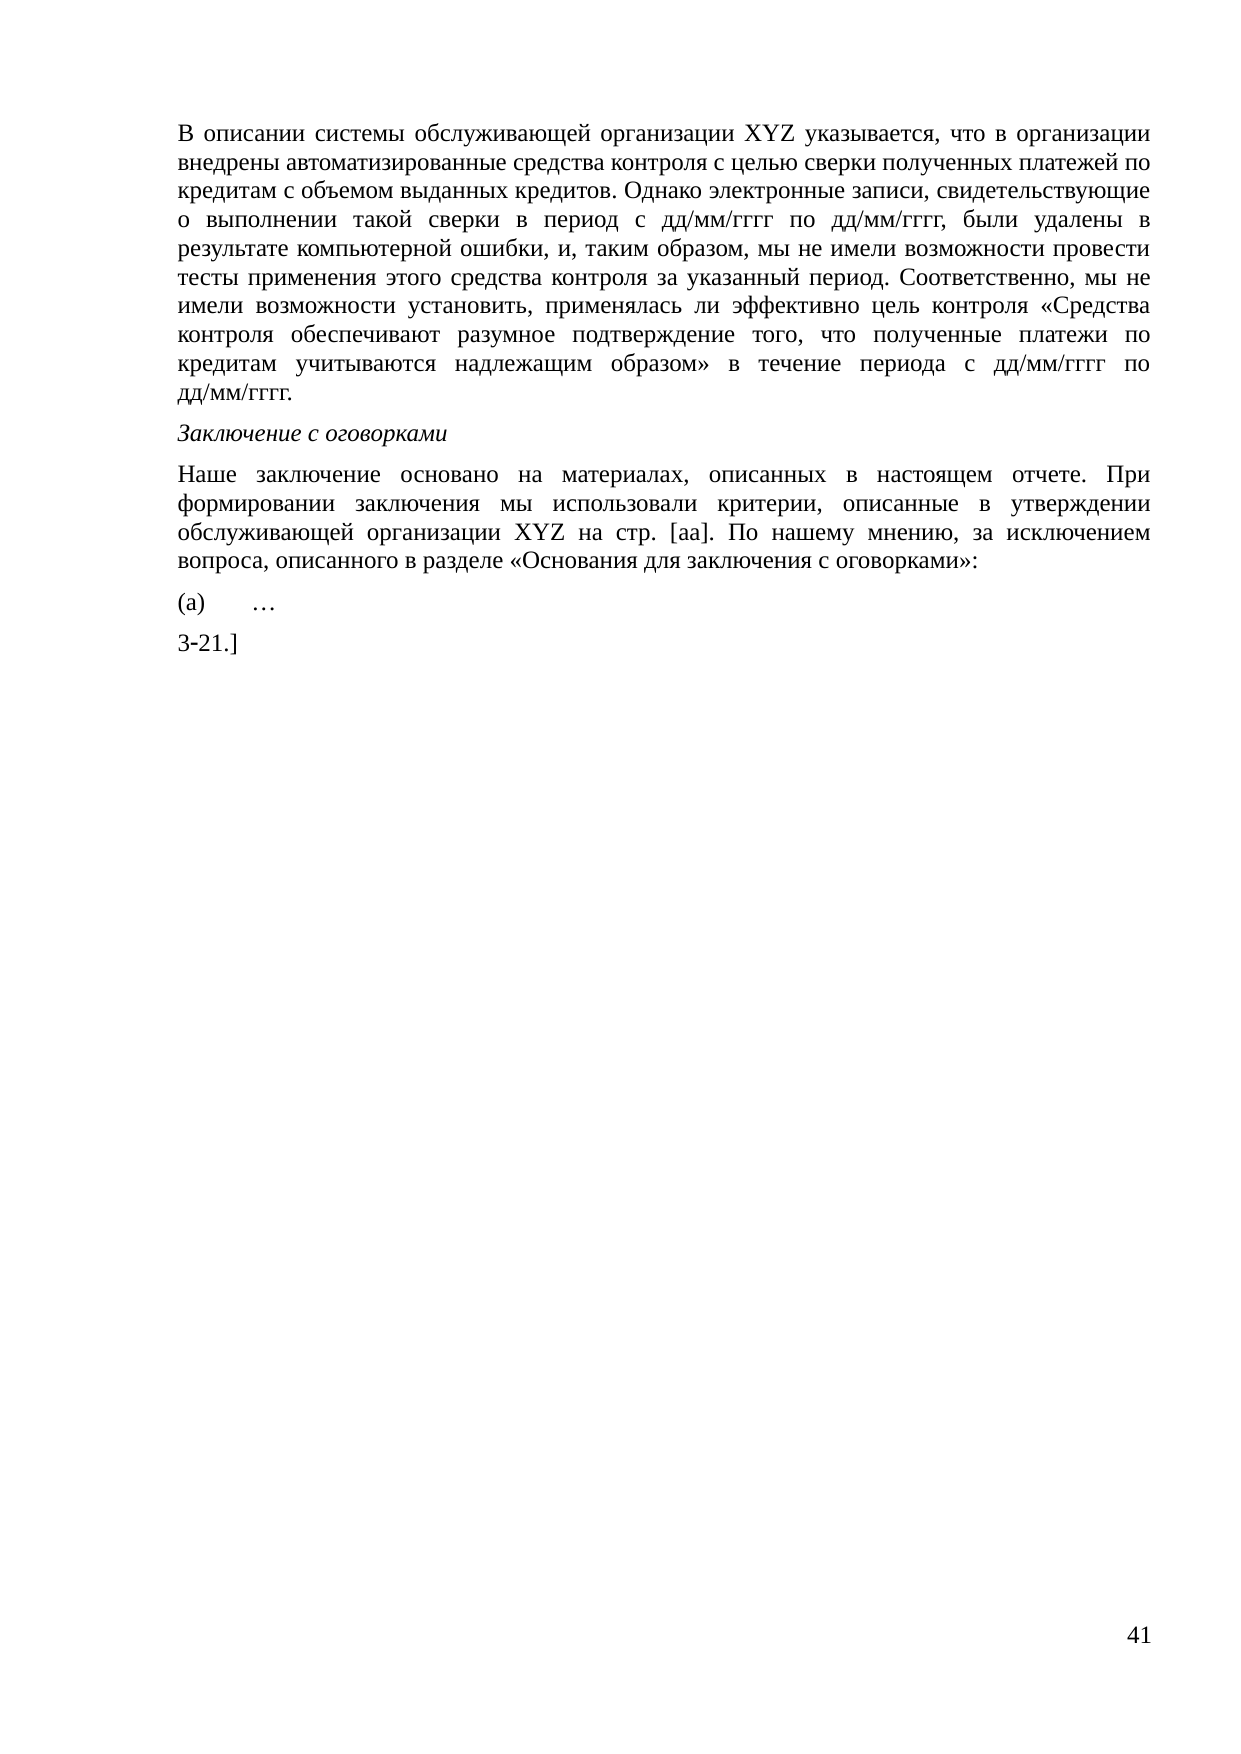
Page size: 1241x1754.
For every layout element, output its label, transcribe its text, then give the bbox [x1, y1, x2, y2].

text (a) … [177, 587, 1151, 616]
text Заключение с оговорками [177, 418, 1151, 447]
text 321.] [177, 628, 1152, 657]
text В описании системы обслуживающей организации XYZ указывается, что в организации внедрены автоматизированные средства контроля с целью сверки полученных платежей по кредитам с объемом выданных кредитов. Однако электронные записи, свидетельствующие о выполнении такой сверки в период с дд/мм/гггг по дд/мм/гггг, были удалены в результате компьютерной ошибки, и, таким образом, мы не имели возможности провести тесты применения этого средства контроля за указанный период. Соответственно, мы не имели возможности установить, применялась ли эффективно цель контроля «Средства контроля обеспечивают разумное подтверждение того, что полученные платежи по кредитам учитываются надлежащим образом» в течение периода с дд/мм/гггг по дд/мм/гггг. [177, 118, 1151, 406]
text Наше заключение основано на материалах, описанных в настоящем отчете. При формировании заключения мы использовали критерии, описанные в утверждении обслуживающей организации XYZ на стр. [aa]. По нашему мнению, за исключением вопроса, описанного в разделе «Основания для заключения с оговорками»: [177, 459, 1151, 574]
